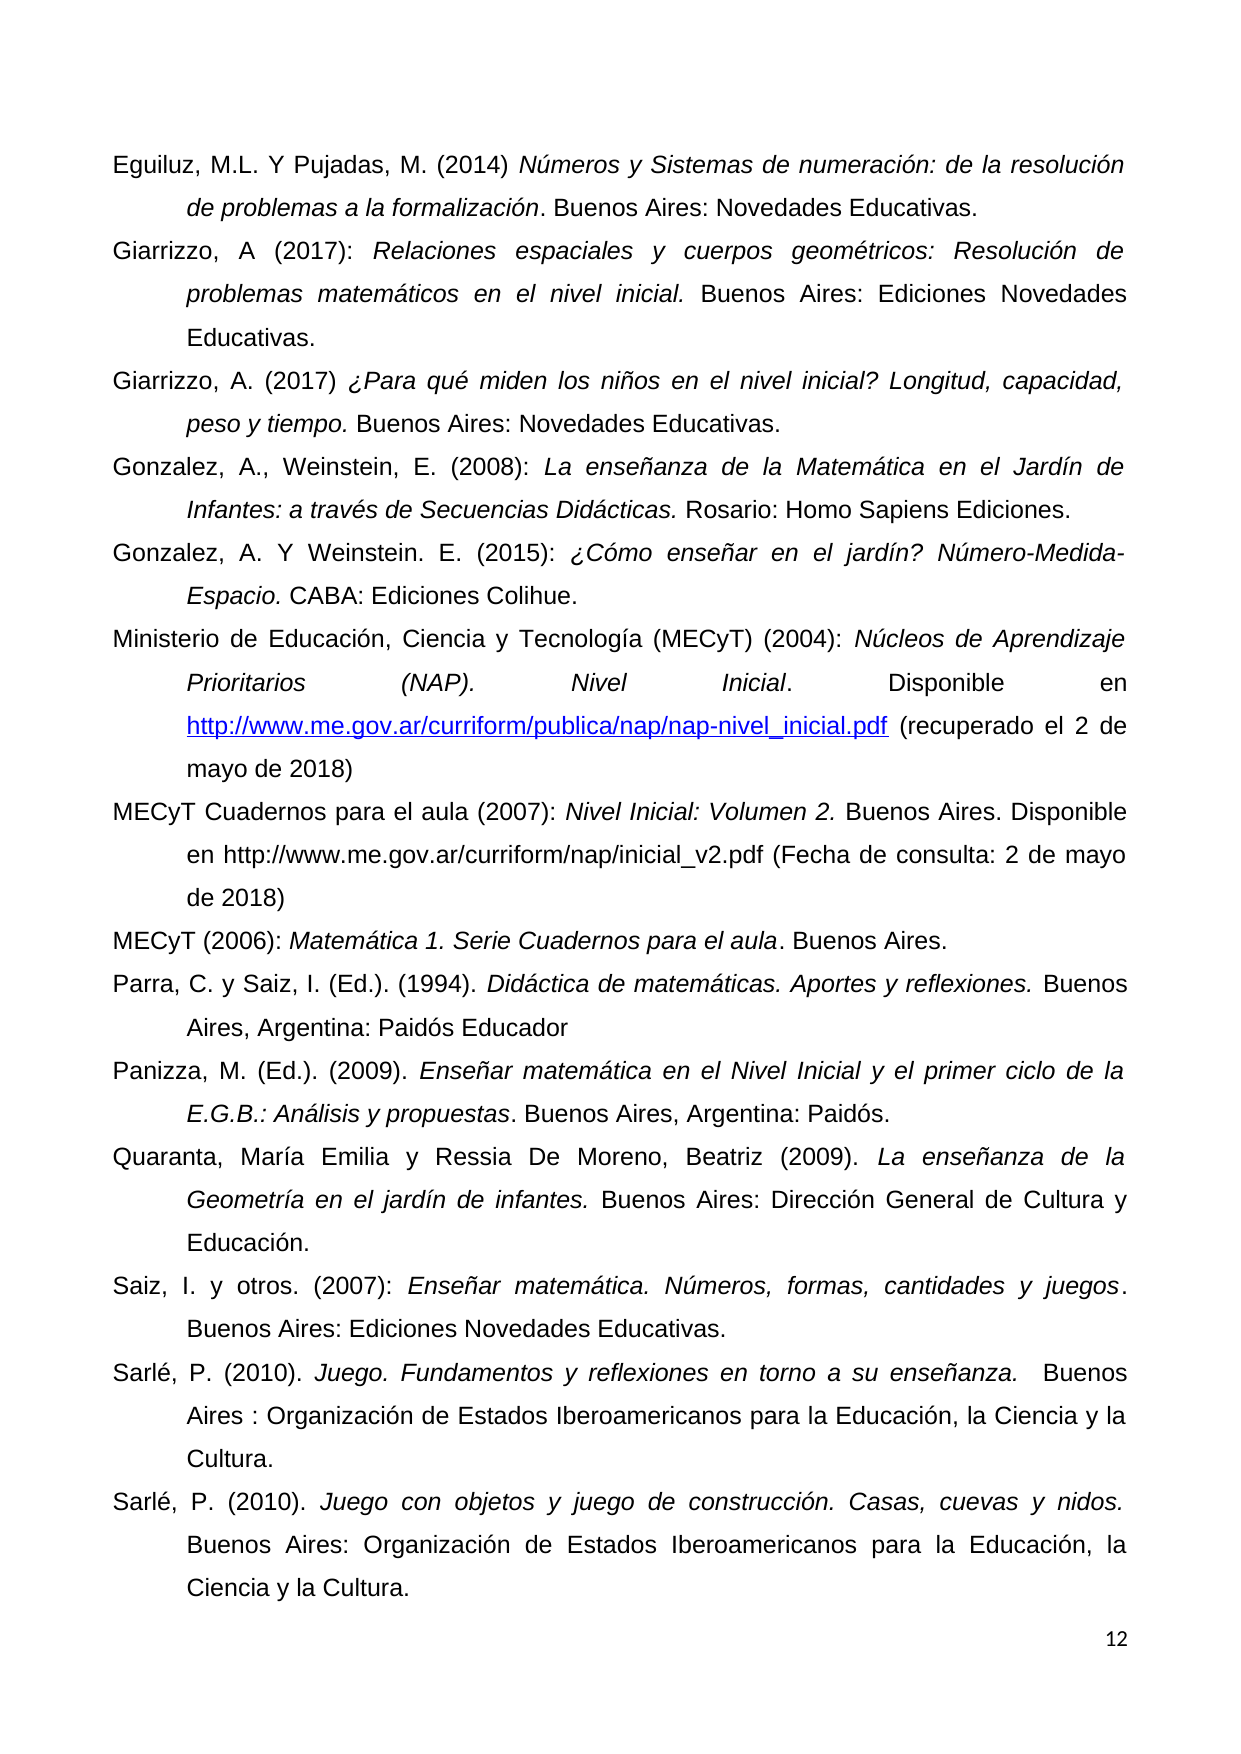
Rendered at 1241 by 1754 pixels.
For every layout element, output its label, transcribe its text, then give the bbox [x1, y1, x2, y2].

text Parra, C. y Saiz, I. (Ed.). (1994). Didáctica de matemáticas. Aportes y reflexiones. Buenos Aires, Argentina: Paidós Educador [112, 969, 1128, 1041]
text Giarrizzo, A (2017): Relaciones espaciales y cuerpos geométricos: Resolución de problemas matemáticos en el nivel inicial. Buenos Aires: Ediciones Novedades Educativas. [112, 236, 1128, 351]
text Sarlé, P. (2010). Juego con objetos y juego de construcción. Casas, cuevas y nidos. Buenos Aires: Organización de Estados Iberoamericanos para la Educación, la Ciencia y la Cultura. [112, 1487, 1128, 1602]
text Eguiluz, M.L. Y Pujadas, M. (2014) Números y Sistemas de numeración: de la resolución de problemas a la formalización. Buenos Aires: Novedades Educativas. [112, 150, 1128, 222]
text MECyT (2006): Matemática 1. Serie Cuadernos para el aula. Buenos Aires. [112, 926, 1128, 955]
text Saiz, I. y otros. (2007): Enseñar matemática. Números, formas, cantidades y juegos. Buenos Aires: Ediciones Novedades Educativas. [112, 1271, 1128, 1343]
text Gonzalez, A., Weinstein, E. (2008): La enseñanza de la Matemática en el Jardín de Infantes: a través de Secuencias Didácticas. Rosario: Homo Sapiens Ediciones. [112, 452, 1128, 524]
text Panizza, M. (Ed.). (2009). Enseñar matemática en el Nivel Inicial y el primer ciclo de la E.G.B.: Análisis y propuestas. Buenos Aires, Argentina: Paidós. [112, 1056, 1128, 1127]
text Gonzalez, A. Y Weinstein. E. (2015): ¿Cómo enseñar en el jardín? Número-Medida-Espacio. CABA: Ediciones Colihue. [112, 538, 1128, 610]
text MECyT Cuadernos para el aula (2007): Nivel Inicial: Volumen 2. Buenos Aires. Disponible en http://www.me.gov.ar/curriform/nap/inicial_v2.pdf (Fecha de consulta: 2 de mayo de 2018) [112, 797, 1128, 912]
text Quaranta, María Emilia y Ressia De Moreno, Beatriz (2009). La enseñanza de la Geometría en el jardín de infantes. Buenos Aires: Dirección General de Cultura y Educación. [112, 1142, 1128, 1257]
text Giarrizzo, A. (2017) ¿Para qué miden los niños en el nivel inicial? Longitud, capacidad, peso y tiempo. Buenos Aires: Novedades Educativas. [112, 366, 1128, 437]
text Sarlé, P. (2010). Juego. Fundamentos y reflexiones en torno a su enseñanza. Buenos Aires : Organización de Estados Iberoamericanos para la Educación, la Ciencia y la Cultura. [112, 1357, 1128, 1472]
text Ministerio de Educación, Ciencia y Tecnología (MECyT) (2004): Núcleos de Aprendizaje Prioritarios (NAP). Nivel Inicial. Disponible en http://www.me.gov.ar/curriform/publica/nap/nap-nivel_inicial.pdf (recuperado el 2 de mayo de 2018) [112, 624, 1128, 782]
